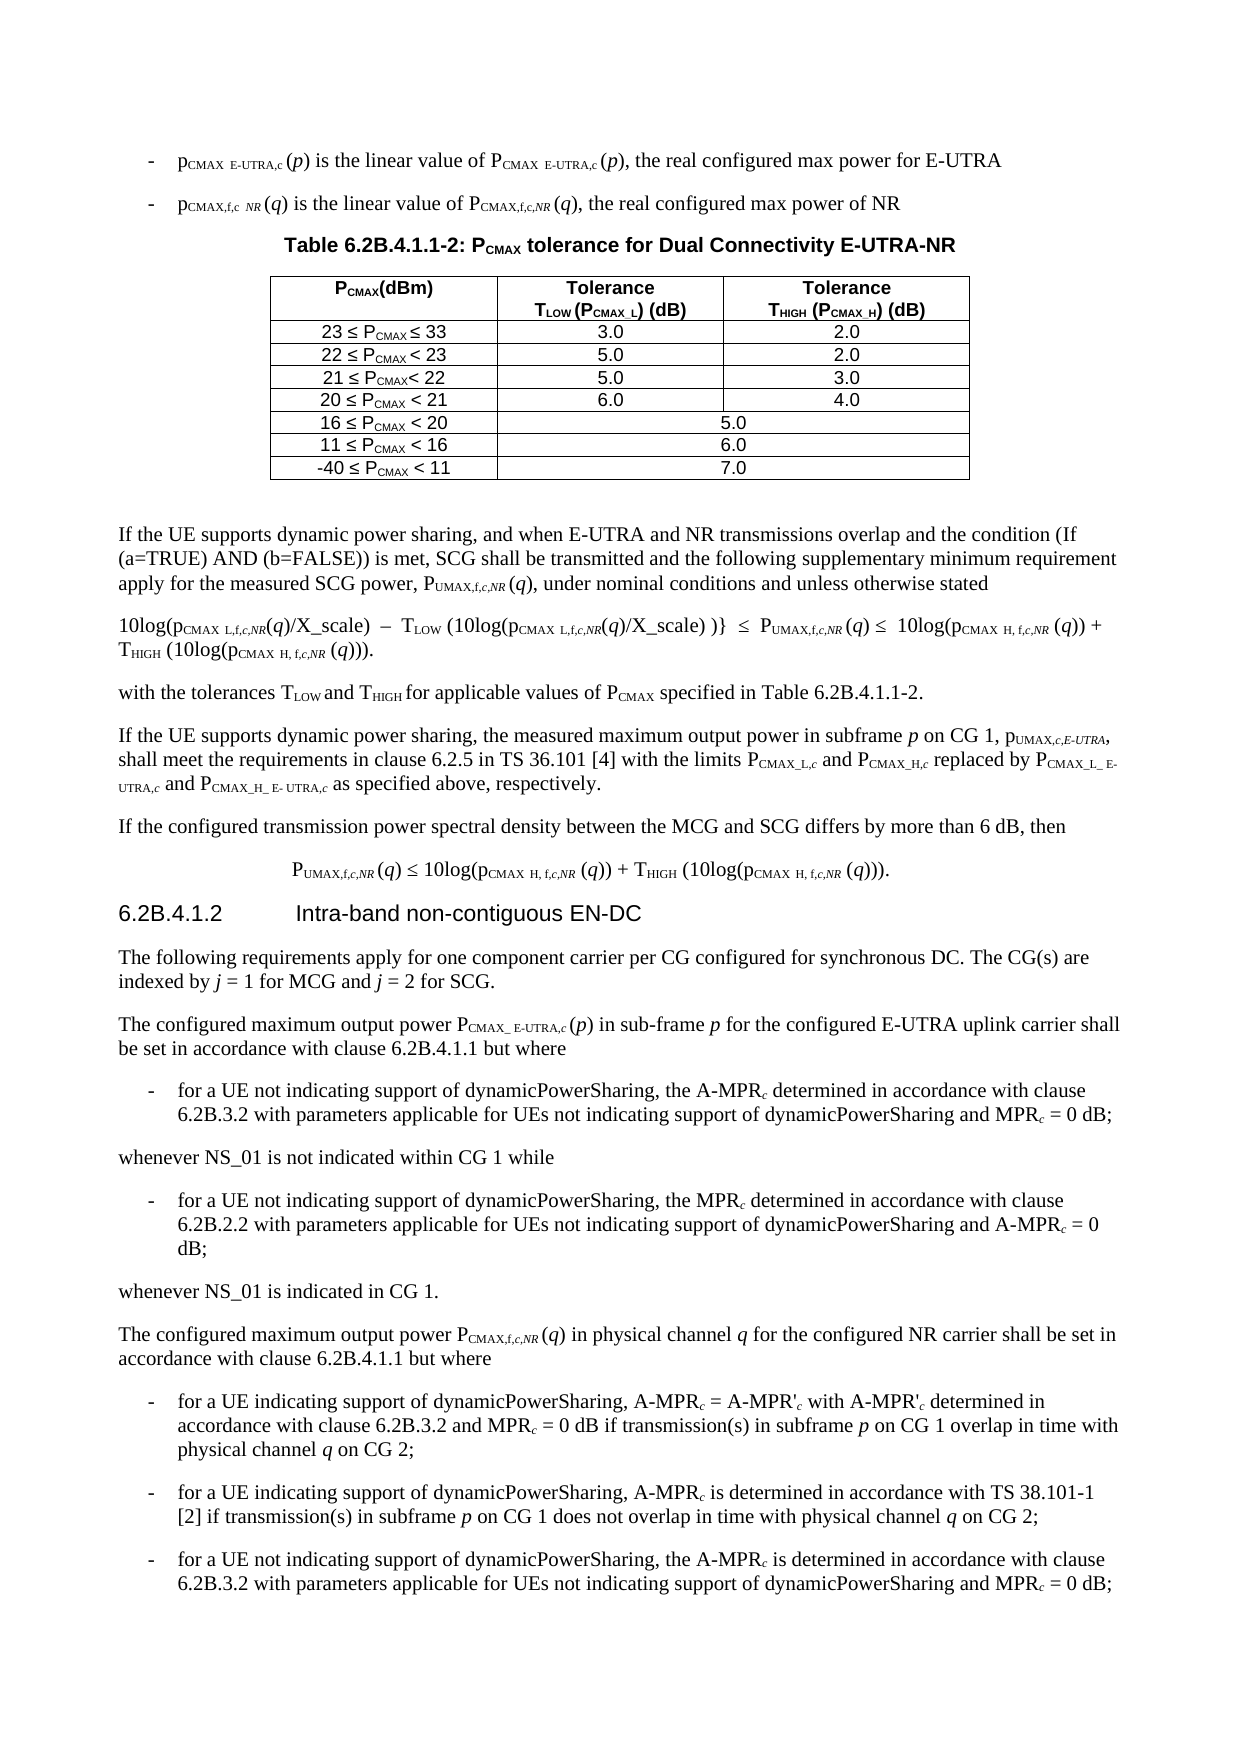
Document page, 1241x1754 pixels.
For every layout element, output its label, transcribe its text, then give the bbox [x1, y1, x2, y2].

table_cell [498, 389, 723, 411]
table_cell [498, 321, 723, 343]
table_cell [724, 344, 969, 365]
text - for a UE not indicating support of dynamicPowerSharing, the A-MPRc determined in accordance with clause 6.2B.3.2 with parameters applicable for UEs not indicating support of dynamicPowerSharing and MPRc = 0 dB; [148, 1078, 1122, 1126]
text Table 6.2B.4.1.1-2: PCMAX tolerance for Dual Connectivity E-UTRA-NR [118, 233, 1122, 257]
text If the configured transmission power spectral density between the MCG and SCG differs by more than 6 dB, then [118, 814, 1122, 838]
text - for a UE not indicating support of dynamicPowerSharing, the MPRc determined in accordance with clause 6.2B.2.2 with parameters applicable for UEs not indicating support of dynamicPowerSharing and A-MPRc = 0 dB; [148, 1188, 1122, 1260]
subtitle 6.2B.4.1.2 Intra-band non-contiguous EN-DC [118, 899, 1122, 926]
text PUMAX,f,c,NR (q) ≤ 10log(pCMAX H, f,c,NR (q)) + THIGH (10log(pCMAX H, f,c,NR (q))). [118, 857, 1122, 881]
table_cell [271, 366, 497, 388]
text whenever NS_01 is not indicated within CG 1 while [118, 1145, 1122, 1169]
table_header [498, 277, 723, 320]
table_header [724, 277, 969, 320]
text with the tolerances TLOW and THIGH for applicable values of PCMAX specified in Table 6.2B.4.1.1-2. [118, 680, 1122, 704]
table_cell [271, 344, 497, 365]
text whenever NS_01 is indicated in CG 1. [118, 1279, 1122, 1303]
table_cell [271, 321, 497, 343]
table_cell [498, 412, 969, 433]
text - for a UE indicating support of dynamicPowerSharing, A-MPRc = A-MPR'c with A-MPR'c determined in accordance with clause 6.2B.3.2 and MPRc = 0 dB if transmission(s) in subframe p on CG 1 overlap in time with physical channel q on CG 2; [148, 1389, 1122, 1461]
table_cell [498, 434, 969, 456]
text - for a UE not indicating support of dynamicPowerSharing, the A-MPRc is determined in accordance with clause 6.2B.3.2 with parameters applicable for UEs not indicating support of dynamicPowerSharing and MPRc = 0 dB; [148, 1546, 1122, 1594]
text 10log(pCMAX L,f,c,NR(q)/X_scale) – TLOW (10log(pCMAX L,f,c,NR(q)/X_scale) )} ≤ PUMAX,f,c,NR (q) ≤ 10log(pCMAX H, f,c,NR (q)) + THIGH (10log(pCMAX H, f,c,NR (q))). [118, 613, 1122, 661]
text - pCMAX E-UTRA,c (p) is the linear value of PCMAX E-UTRA,c (p), the real configured max power for E-UTRA [148, 148, 1122, 172]
text The configured maximum output power PCMAX_ E-UTRA,c (p) in sub-frame p for the configured E-UTRA uplink carrier shall be set in accordance with clause 6.2B.4.1.1 but where [118, 1011, 1122, 1059]
text The configured maximum output power PCMAX,f,c,NR (q) in physical channel q for the configured NR carrier shall be set in accordance with clause 6.2B.4.1.1 but where [118, 1322, 1122, 1370]
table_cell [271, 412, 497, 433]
text - for a UE indicating support of dynamicPowerSharing, A-MPRc is determined in accordance with TS 38.101-1 [2] if transmission(s) in subframe p on CG 1 does not overlap in time with physical channel q on CG 2; [148, 1479, 1122, 1528]
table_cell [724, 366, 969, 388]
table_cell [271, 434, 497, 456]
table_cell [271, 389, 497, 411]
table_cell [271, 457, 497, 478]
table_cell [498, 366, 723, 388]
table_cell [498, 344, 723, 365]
text If the UE supports dynamic power sharing, and when E-UTRA and NR transmissions overlap and the condition (If (a=TRUE) AND (b=FALSE)) is met, SCG shall be transmitted and the following supplementary minimum requirement apply for the measured SCG power, PUMAX,f,c,NR (q), under nominal conditions and unless otherwise stated [118, 522, 1122, 594]
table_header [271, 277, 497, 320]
text - pCMAX,f,c NR (q) is the linear value of PCMAX,f,c,NR (q), the real configured max power of NR [148, 191, 1122, 214]
text If the UE supports dynamic power sharing, the measured maximum output power in subframe p on CG 1, pUMAX,c,E-UTRA, shall meet the requirements in clause 6.2.5 in TS 36.101 [4] with the limits PCMAX_L,c and PCMAX_H,c replaced by PCMAX_L_ E-UTRA,c and PCMAX_H_ E- UTRA,c as specified above, respectively. [118, 723, 1122, 795]
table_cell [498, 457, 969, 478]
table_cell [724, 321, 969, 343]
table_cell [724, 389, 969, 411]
text The following requirements apply for one component carrier per CG configured for synchronous DC. The CG(s) are indexed by j = 1 for MCG and j = 2 for SCG. [118, 944, 1122, 993]
